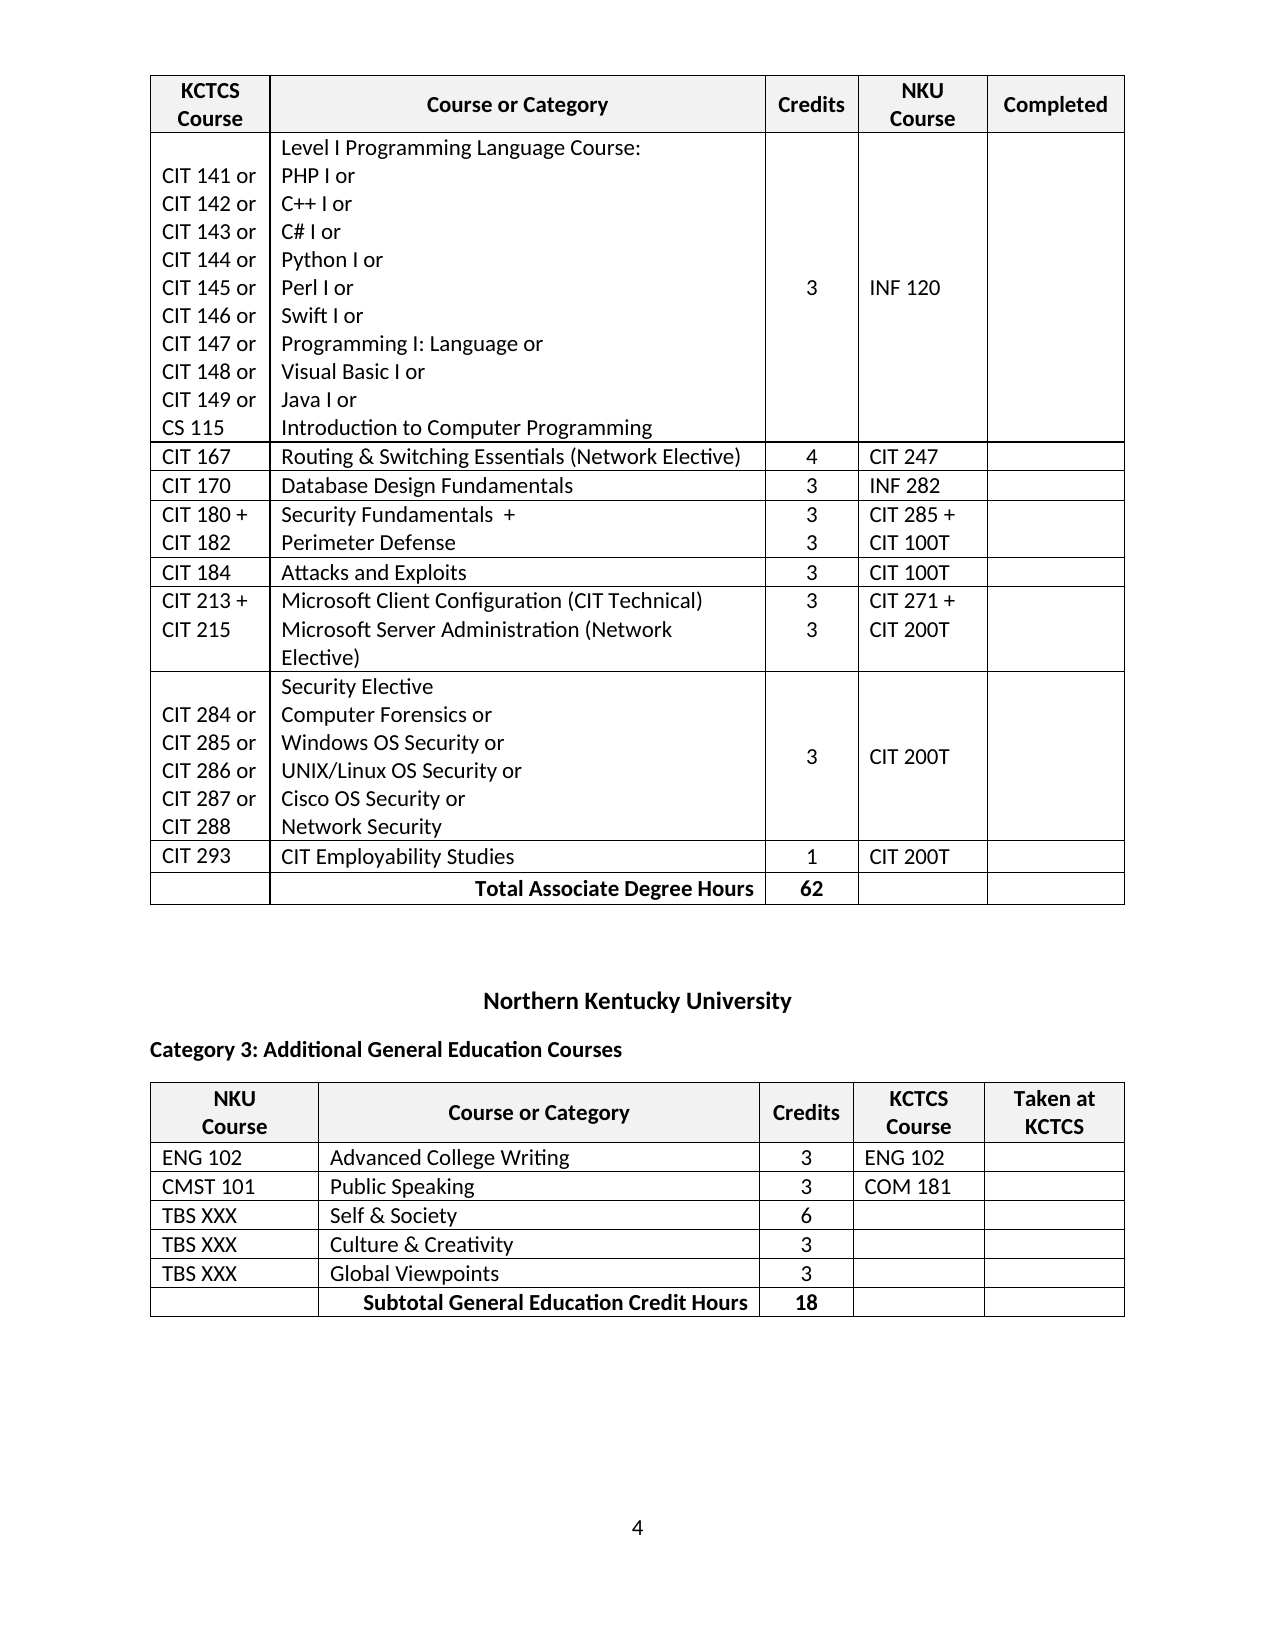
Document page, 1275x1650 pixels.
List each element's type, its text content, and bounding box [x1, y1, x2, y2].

table_cell ENG 102 [854, 1143, 984, 1171]
table_cell CIT Employability Studies [271, 841, 765, 872]
table_cell [985, 1201, 1124, 1229]
table_cell CIT 293 [151, 841, 269, 872]
table_cell TBS XXX [151, 1230, 318, 1258]
table_cell [151, 873, 269, 903]
table_cell CIT 167 [151, 443, 269, 470]
table_cell 1 [766, 841, 858, 872]
table_cell CIT 200T [859, 672, 987, 840]
table_cell 3 [766, 133, 858, 441]
table_cell [988, 501, 1124, 557]
table_cell Self & Society [319, 1201, 759, 1229]
table_cell COM 181 [854, 1172, 984, 1200]
table_cell Public Speaking [319, 1172, 759, 1200]
table_cell INF 282 [859, 471, 987, 499]
table_cell Global Viewpoints [319, 1259, 759, 1287]
table_cell Routing & Switching Essentials (Network Elective) [271, 443, 765, 470]
table_cell Total Associate Degree Hours [271, 873, 765, 903]
table_cell [854, 1230, 984, 1258]
table_header Taken at KCTCS [985, 1083, 1124, 1142]
table_cell CIT 271 + CIT 200T [859, 587, 987, 671]
table_cell 18 [760, 1288, 853, 1316]
table_cell CIT 285 + CIT 100T [859, 501, 987, 557]
table_header NKU Course [859, 76, 987, 132]
table_header Completed [988, 76, 1124, 132]
table_cell [151, 1288, 318, 1316]
table_cell [985, 1172, 1124, 1200]
table_cell CIT 141 or CIT 142 or CIT 143 or CIT 144 or CIT 145 or CIT 146 or CIT 147 or CIT 148 or CIT 149 or CS 115 [151, 133, 269, 441]
table_cell 62 [766, 873, 858, 903]
table_cell [985, 1143, 1124, 1171]
table_cell Database Design Fundamentals [271, 471, 765, 499]
table_cell ENG 102 [151, 1143, 318, 1171]
table_cell Security Fundamentals + Perimeter Defense [271, 501, 765, 557]
table_cell 3 [760, 1230, 853, 1258]
table_cell CIT 247 [859, 443, 987, 470]
table_cell 3 [766, 558, 858, 586]
table_cell CIT 100T [859, 558, 987, 586]
table_cell 3 [760, 1259, 853, 1287]
table_cell [854, 1259, 984, 1287]
subtitle Category 3: Additional General Education Courses [150, 1035, 1125, 1063]
table_cell [988, 587, 1124, 671]
table_cell Subtotal General Education Credit Hours [319, 1288, 759, 1316]
table_cell TBS XXX [151, 1259, 318, 1287]
table_cell [988, 133, 1124, 441]
table_cell [988, 558, 1124, 586]
table_header Credits [766, 76, 858, 132]
table_header Credits [760, 1083, 853, 1142]
table_cell [985, 1259, 1124, 1287]
table_cell [854, 1201, 984, 1229]
table_cell [988, 471, 1124, 499]
table_cell CIT 213 + CIT 215 [151, 587, 269, 671]
table_cell 4 [766, 443, 858, 470]
table_cell Culture & Creativity [319, 1230, 759, 1258]
table_cell [988, 443, 1124, 470]
table_cell CIT 284 or CIT 285 or CIT 286 or CIT 287 or CIT 288 [151, 672, 269, 840]
table_cell INF 120 [859, 133, 987, 441]
table_header KCTCS Course [151, 76, 269, 132]
table_cell Attacks and Exploits [271, 558, 765, 586]
table_cell 3 3 [766, 587, 858, 671]
table_cell Level I Programming Language Course: PHP I or C++ I or C# I or Python I or Perl I or Swift I or Programming I: Language or Visual Basic I or Java I or Introduction to Computer Programming [271, 133, 765, 441]
table_cell 6 [760, 1201, 853, 1229]
table_cell Microsoft Client Configuration (CIT Technical) Microsoft Server Administration (Network Elective) [271, 587, 765, 671]
table_cell [988, 841, 1124, 872]
table_cell [859, 873, 987, 903]
table_cell [854, 1288, 984, 1316]
table_cell 3 [766, 672, 858, 840]
table_cell CIT 184 [151, 558, 269, 586]
table_header Course or Category [319, 1083, 759, 1142]
table_cell CIT 180 + CIT 182 [151, 501, 269, 557]
table_cell Advanced College Writing [319, 1143, 759, 1171]
table_cell [985, 1230, 1124, 1258]
table_cell 3 [760, 1172, 853, 1200]
table_cell CIT 200T [859, 841, 987, 872]
table_cell TBS XXX [151, 1201, 318, 1229]
table_cell Security Elective Computer Forensics or Windows OS Security or UNIX/Linux OS Security or Cisco OS Security or Network Security [271, 672, 765, 840]
table_cell 3 [766, 471, 858, 499]
table_cell [988, 873, 1124, 903]
subtitle Northern Kentucky University [150, 985, 1125, 1016]
table_header NKU Course [151, 1083, 318, 1142]
table_cell [988, 672, 1124, 840]
table_cell 3 3 [766, 501, 858, 557]
table_header KCTCS Course [854, 1083, 984, 1142]
table_cell 3 [760, 1143, 853, 1171]
table_cell [985, 1288, 1124, 1316]
table_cell CMST 101 [151, 1172, 318, 1200]
table_cell CIT 170 [151, 471, 269, 499]
table_header Course or Category [271, 76, 765, 132]
